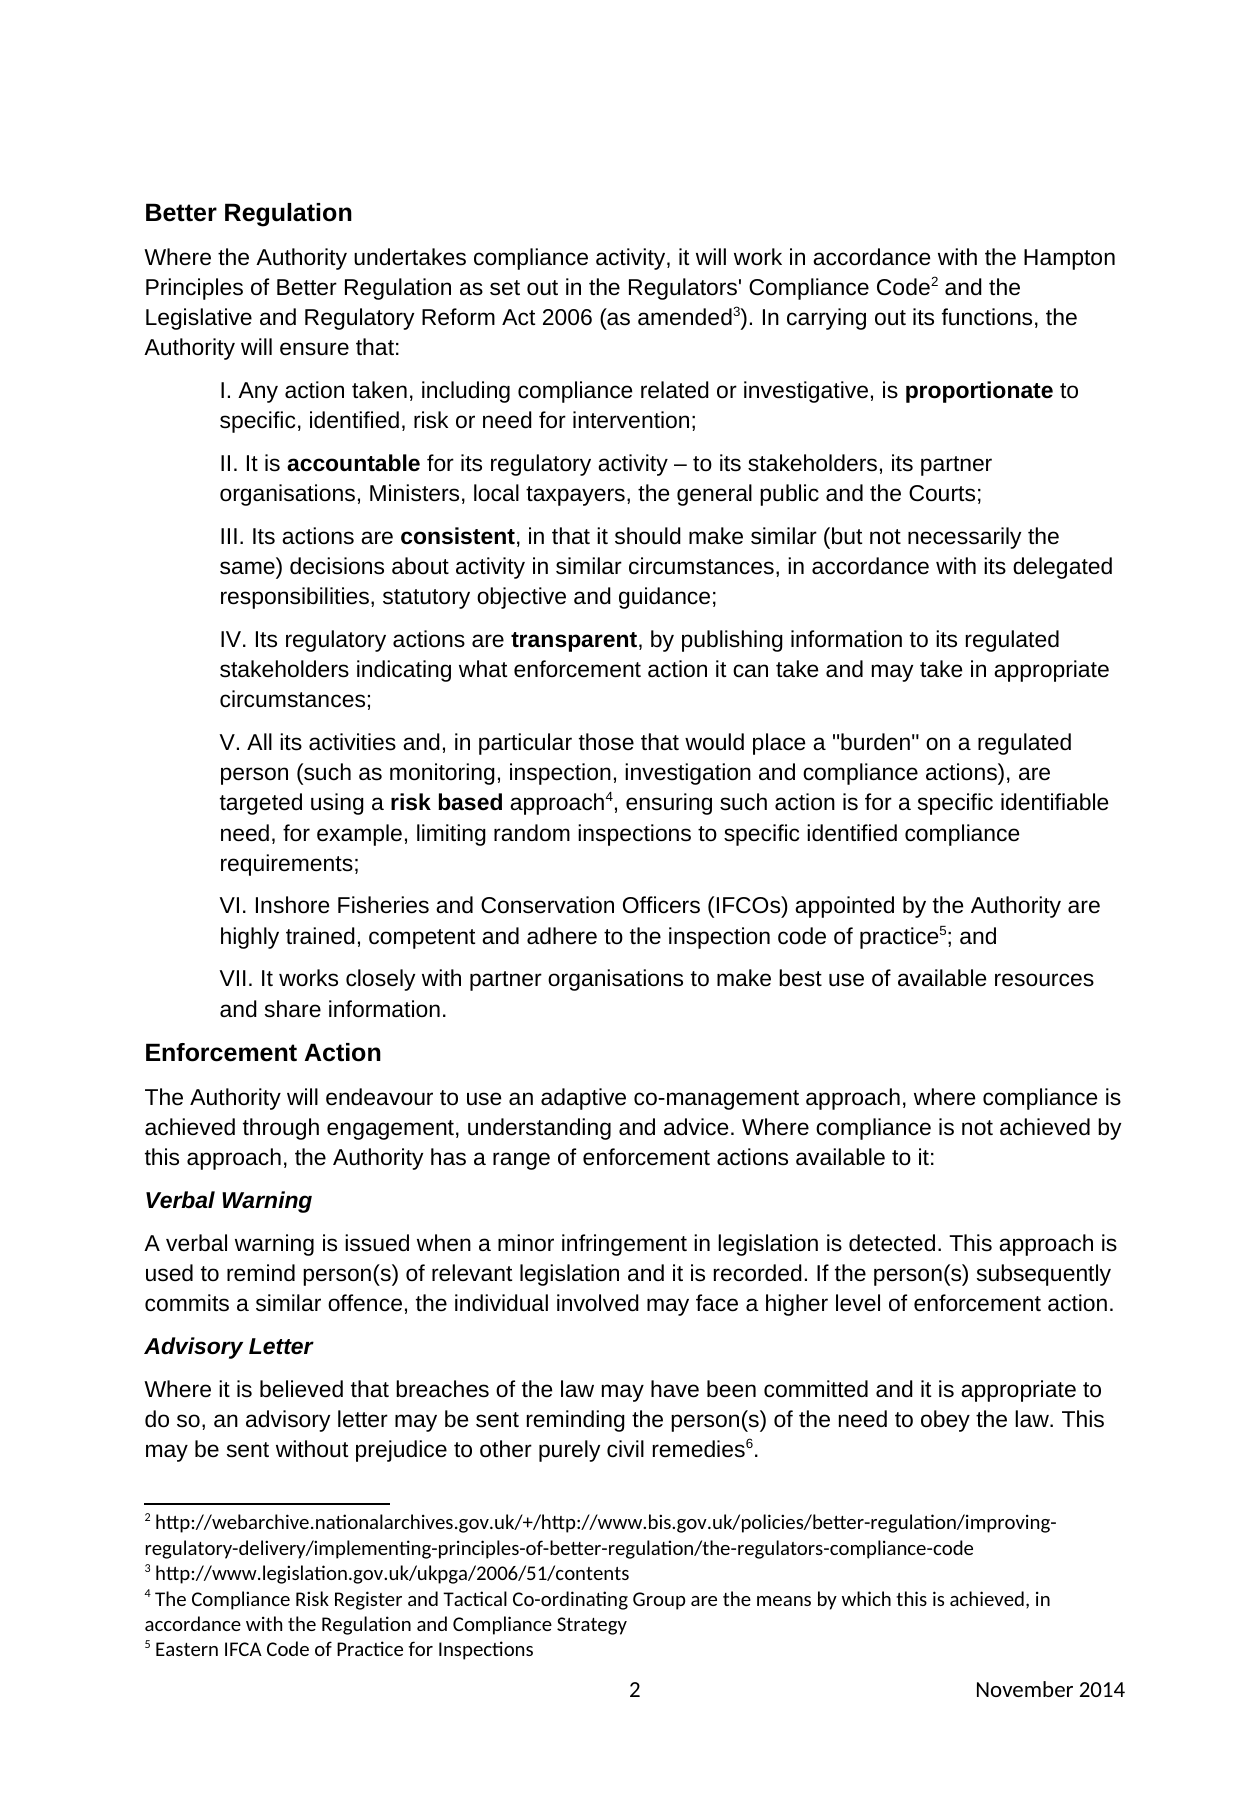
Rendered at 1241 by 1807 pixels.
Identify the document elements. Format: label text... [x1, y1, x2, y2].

text Better Regulation [144, 198, 1125, 227]
text Where it is believed that breaches of the law may have been committed and it is appropriate to do so, an advisory letter may be sent reminding the person(s) of the need to obey the law. This may be sent without prejudice to other purely civil remedies. [144, 1376, 1125, 1462]
text III. Its actions are consistent, in that it should make similar (but not necessarily the same) decisions about activity in similar circumstances, in accordance with its delegated responsibilities, statutory objective and guidance; [219, 523, 1125, 609]
text II. It is accountable for its regulatory activity – to its stakeholders, its partner organisations, Ministers, local taxpayers, the general public and the Courts; [219, 450, 1125, 506]
text Enforcement Action [144, 1038, 1125, 1067]
text IV. Its regulatory actions are transparent, by publishing information to its regulated stakeholders indicating what enforcement action it can take and may take in appropriate circumstances; [219, 626, 1125, 713]
text Verbal Warning [144, 1187, 1125, 1213]
text VII. It works closely with partner organisations to make best use of available resources and share information. [219, 965, 1125, 1022]
text VI. Inshore Fisheries and Conservation Officers (IFCOs) appointed by the Authority are highly trained, competent and adhere to the inspection code of practice; and [219, 892, 1125, 949]
text I. Any action taken, including compliance related or investigative, is proportionate to specific, identified, risk or need for intervention; [219, 377, 1125, 433]
text Where the Authority undertakes compliance activity, it will work in accordance with the Hampton Principles of Better Regulation as set out in the Regulators' Compliance Code and the Legislative and Regulatory Reform Act 2006 (as amended). In carrying out its functions, the Authority will ensure that: [144, 243, 1125, 361]
text A verbal warning is issued when a minor infringement in legislation is detected. This approach is used to remind person(s) of relevant legislation and it is recorded. If the person(s) subsequently commits a similar offence, the individual involved may face a higher level of enforcement action. [144, 1230, 1125, 1316]
text V. All its activities and, in particular those that would place a "burden" on a regulated person (such as monitoring, inspection, investigation and compliance actions), are targeted using a risk based approach, ensuring such action is for a specific identifiable need, for example, limiting random inspections to specific identified compliance requirements; [219, 729, 1125, 876]
text Advisory Letter [144, 1333, 1125, 1359]
text The Authority will endeavour to use an adaptive co-management approach, where compliance is achieved through engagement, understanding and advice. Where compliance is not achieved by this approach, the Authority has a range of enforcement actions available to it: [144, 1084, 1125, 1171]
